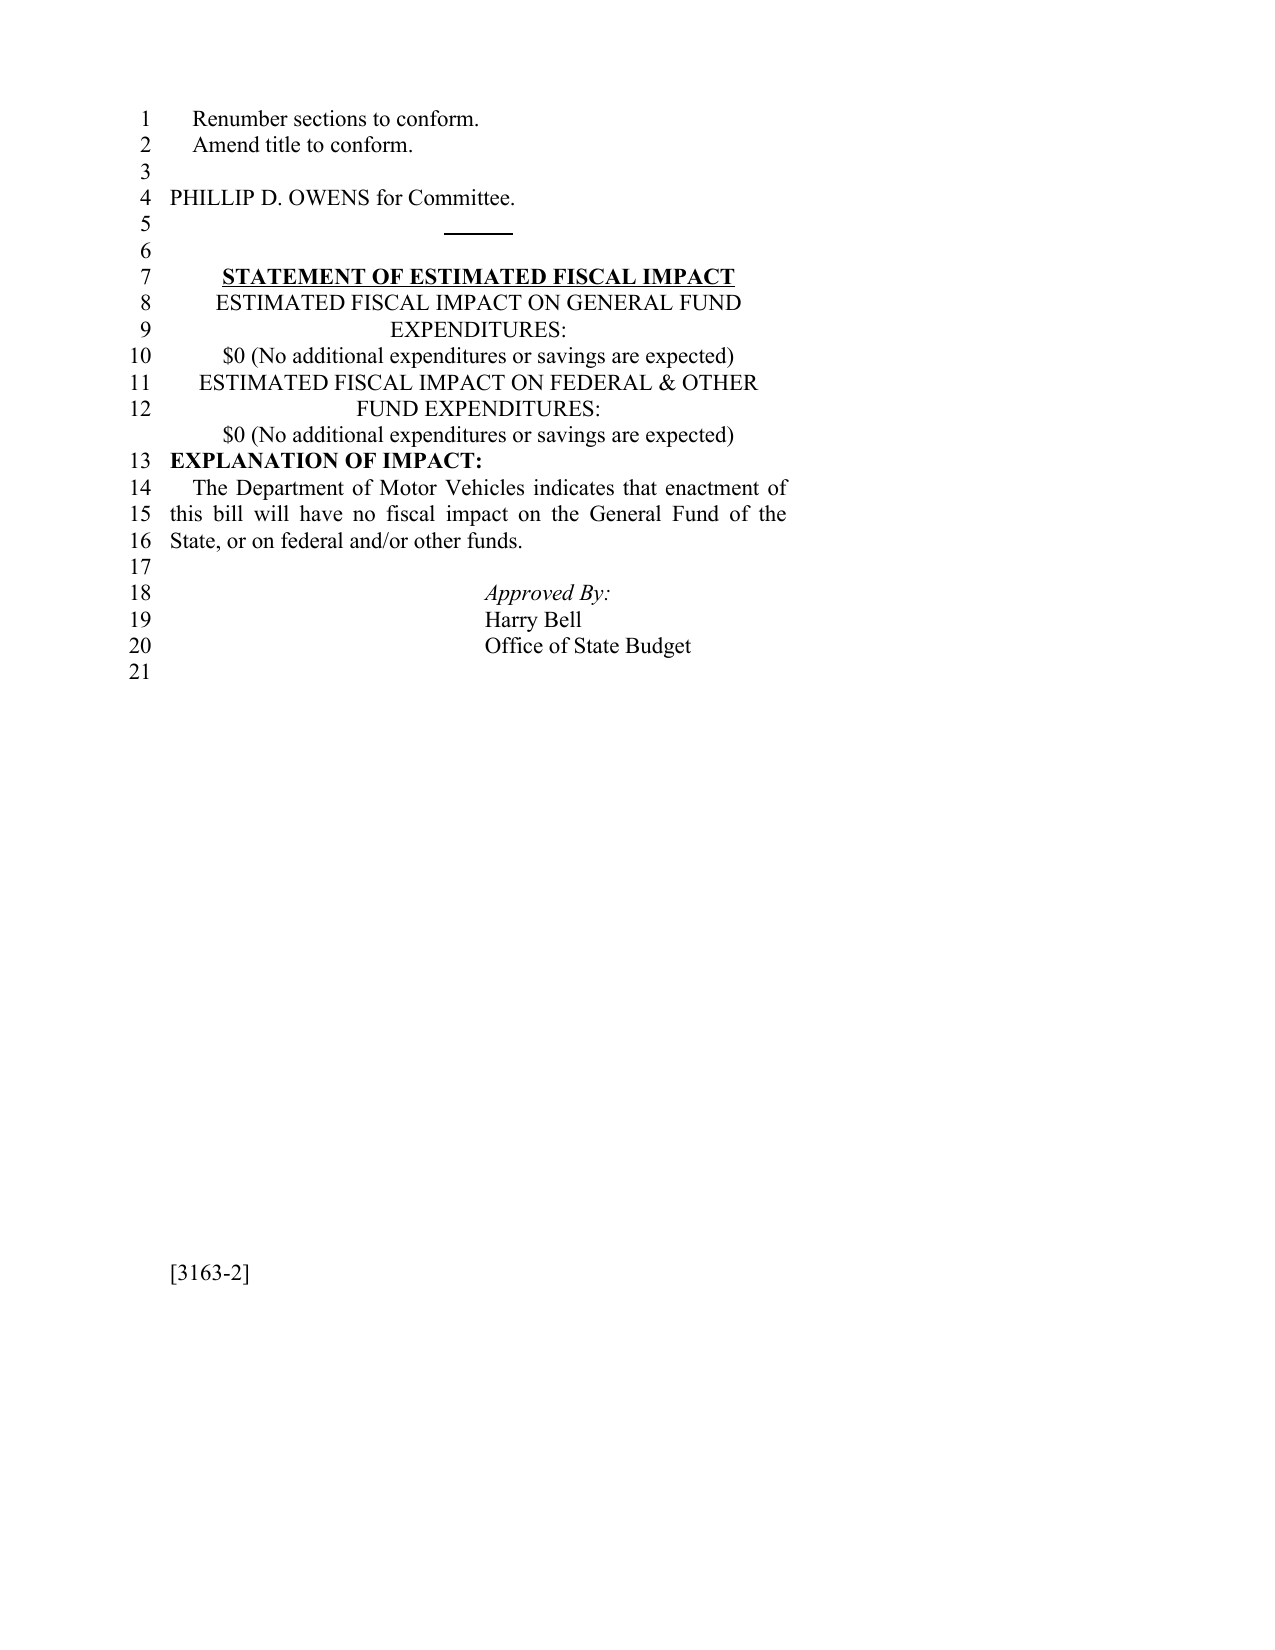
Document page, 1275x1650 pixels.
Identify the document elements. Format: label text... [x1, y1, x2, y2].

text $0 (No additional expenditures or savings are expected) [169, 342, 787, 368]
text ESTIMATED FISCAL IMPACT ON GENERAL FUND EXPENDITURES: [169, 289, 787, 342]
text The Department of Motor Vehicles indicates that enactment of this bill will have no fiscal impact on the General Fund of the State, or on federal and/or other funds. [169, 474, 787, 553]
text Renumber sections to conform. [169, 105, 787, 131]
text EXPLANATION OF IMPACT: [169, 448, 787, 474]
text Harry Bell [169, 606, 787, 632]
text STATEMENT OF ESTIMATED FISCAL IMPACT [169, 263, 787, 289]
text Approved By: [169, 579, 787, 606]
text Office of State Budget [169, 632, 787, 658]
text PHILLIP D. OWENS for Committee. [169, 184, 787, 210]
text ESTIMATED FISCAL IMPACT ON FEDERAL & OTHER FUND EXPENDITURES: [169, 368, 787, 421]
text Amend title to conform. [169, 131, 787, 158]
text $0 (No additional expenditures or savings are expected) [169, 421, 787, 448]
